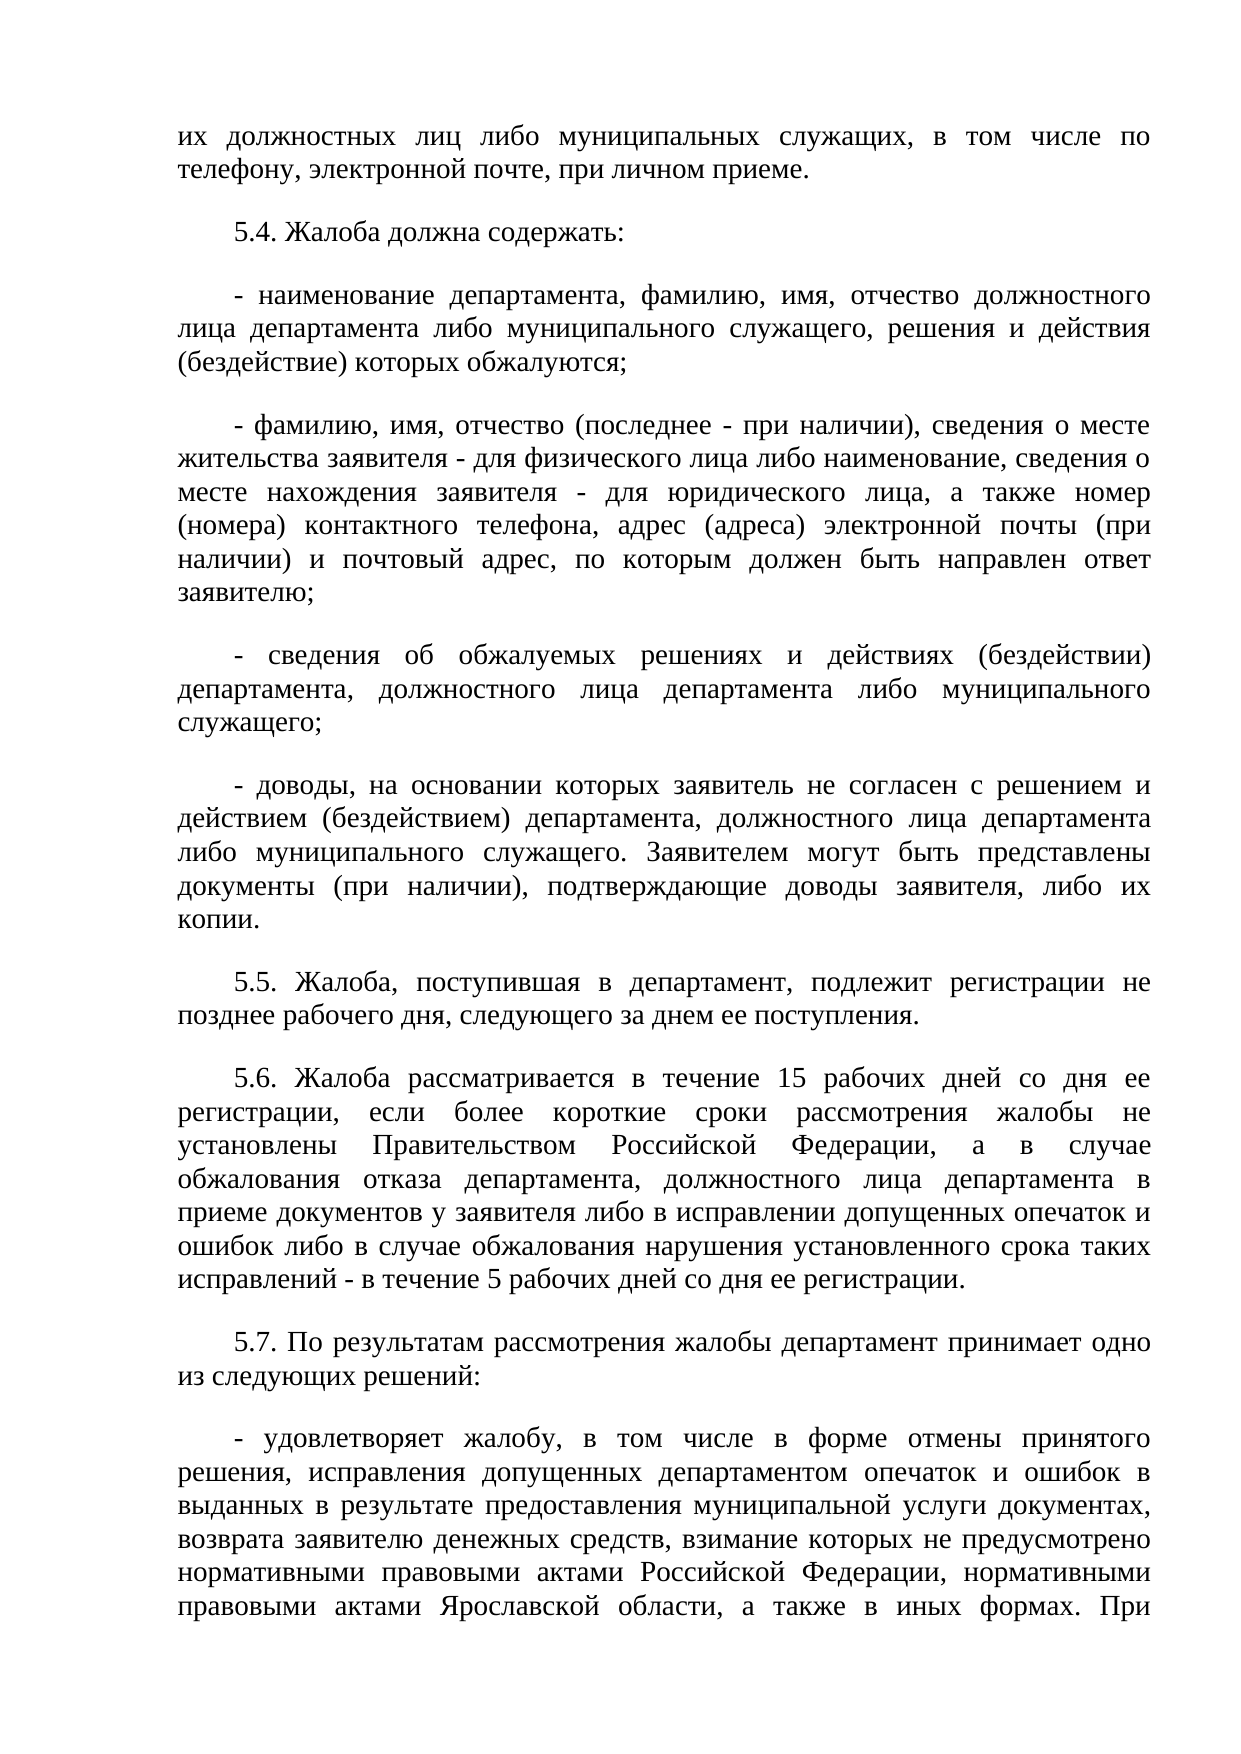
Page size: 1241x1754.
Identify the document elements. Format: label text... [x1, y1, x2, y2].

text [177, 1420, 1152, 1622]
text 5.4. Жалоба должна содержать: [177, 214, 1152, 248]
text 5.7. По результатам рассмотрения жалобы департамент принимает одно из следующих решений: [177, 1324, 1152, 1391]
text - фамилию, имя, отчество (последнее - при наличии), сведения о месте жительства заявителя - для физического лица либо наименование, сведения о месте нахождения заявителя - для юридического лица, а также номер (номера) контактного телефона, адрес (адреса) электронной почты (при наличии) и почтовый адрес, по которым должен быть направлен ответ заявителю; [177, 407, 1152, 608]
text 5.6. Жалоба рассматривается в течение 15 рабочих дней со дня ее регистрации, если более короткие сроки рассмотрения жалобы не установлены Правительством Российской Федерации, а в случае обжалования отказа департамента, должностного лица департамента в приеме документов у заявителя либо в исправлении допущенных опечаток и ошибок либо в случае обжалования нарушения установленного срока таких исправлений - в течение 5 рабочих дней со дня ее регистрации. [177, 1060, 1152, 1295]
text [177, 118, 1152, 185]
text 5.5. Жалоба, поступившая в департамент, подлежит регистрации не позднее рабочего дня, следующего за днем ее поступления. [177, 964, 1152, 1031]
text - наименование департамента, фамилию, имя, отчество должностного лица департамента либо муниципального служащего, решения и действия (бездействие) которых обжалуются; [177, 277, 1152, 378]
text - сведения об обжалуемых решениях и действиях (бездействии) департамента, должностного лица департамента либо муниципального служащего; [177, 637, 1152, 738]
text - доводы, на основании которых заявитель не согласен с решением и действием (бездействием) департамента, должностного лица департамента либо муниципального служащего. Заявителем могут быть представлены документы (при наличии), подтверждающие доводы заявителя, либо их копии. [177, 767, 1152, 935]
